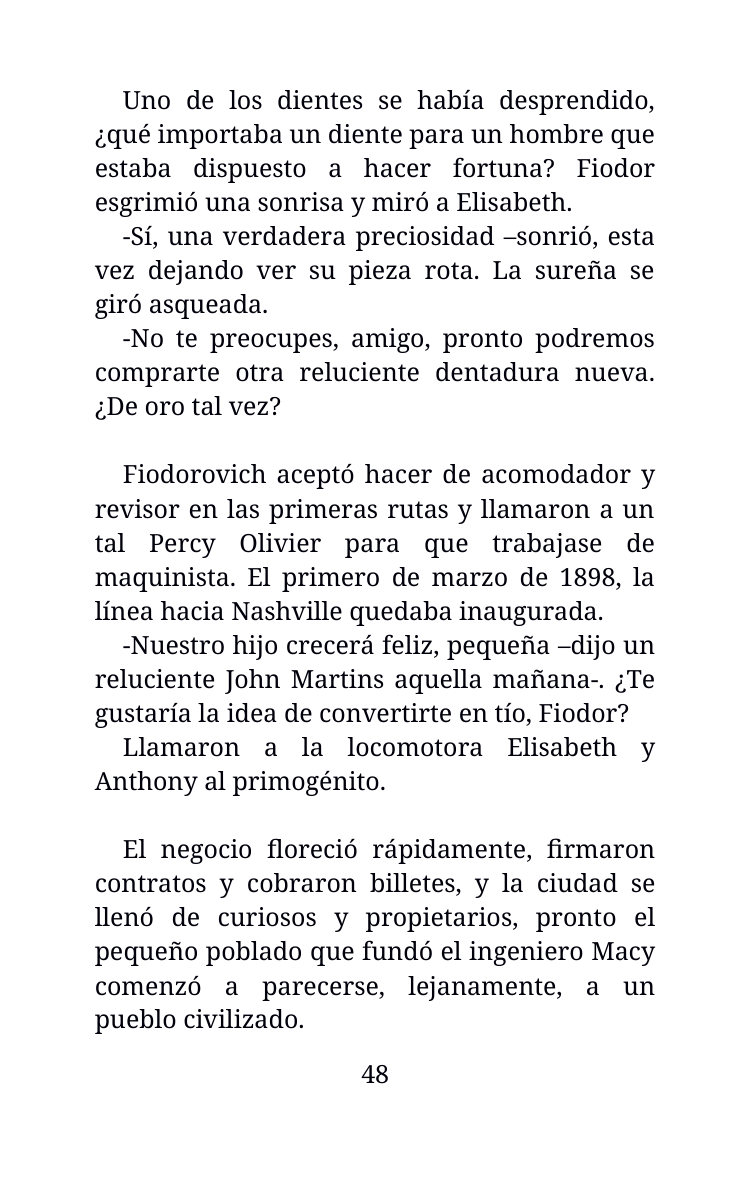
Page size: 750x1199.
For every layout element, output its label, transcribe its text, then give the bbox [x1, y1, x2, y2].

text El negocio floreció rápidamente, firmaron contratos y cobraron billetes, y la ciudad se llenó de curiosos y propietarios, pronto el pequeño poblado que fundó el ingeniero Macy comenzó a parecerse, lejanamente, a un pueblo civilizado. [94, 832, 656, 1036]
text Uno de los dientes se había desprendido, ¿qué importaba un diente para un hombre que estaba dispuesto a hacer fortuna? Fiodor esgrimió una sonrisa y miró a Elisabeth. [94, 82, 656, 219]
text -Sí, una verdadera preciosidad –sonrió, esta vez dejando ver su pieza rota. La sureña se giró asqueada. [94, 219, 656, 321]
text Fiodorovich aceptó hacer de acomodador y revisor en las primeras rutas y llamaron a un tal Percy Olivier para que trabajase de maquinista. El primero de marzo de 1898, la línea hacia Nashville quedaba inaugurada. [94, 457, 656, 627]
text -No te preocupes, amigo, pronto podremos comprarte otra reluciente dentadura nueva. ¿De oro tal vez? [94, 321, 656, 423]
text -Nuestro hijo crecerá feliz, pequeña –dijo un reluciente John Martins aquella mañana-. ¿Te gustaría la idea de convertirte en tío, Fiodor? [94, 627, 656, 730]
text Llamaron a la locomotora Elisabeth y Anthony al primogénito. [94, 730, 656, 798]
